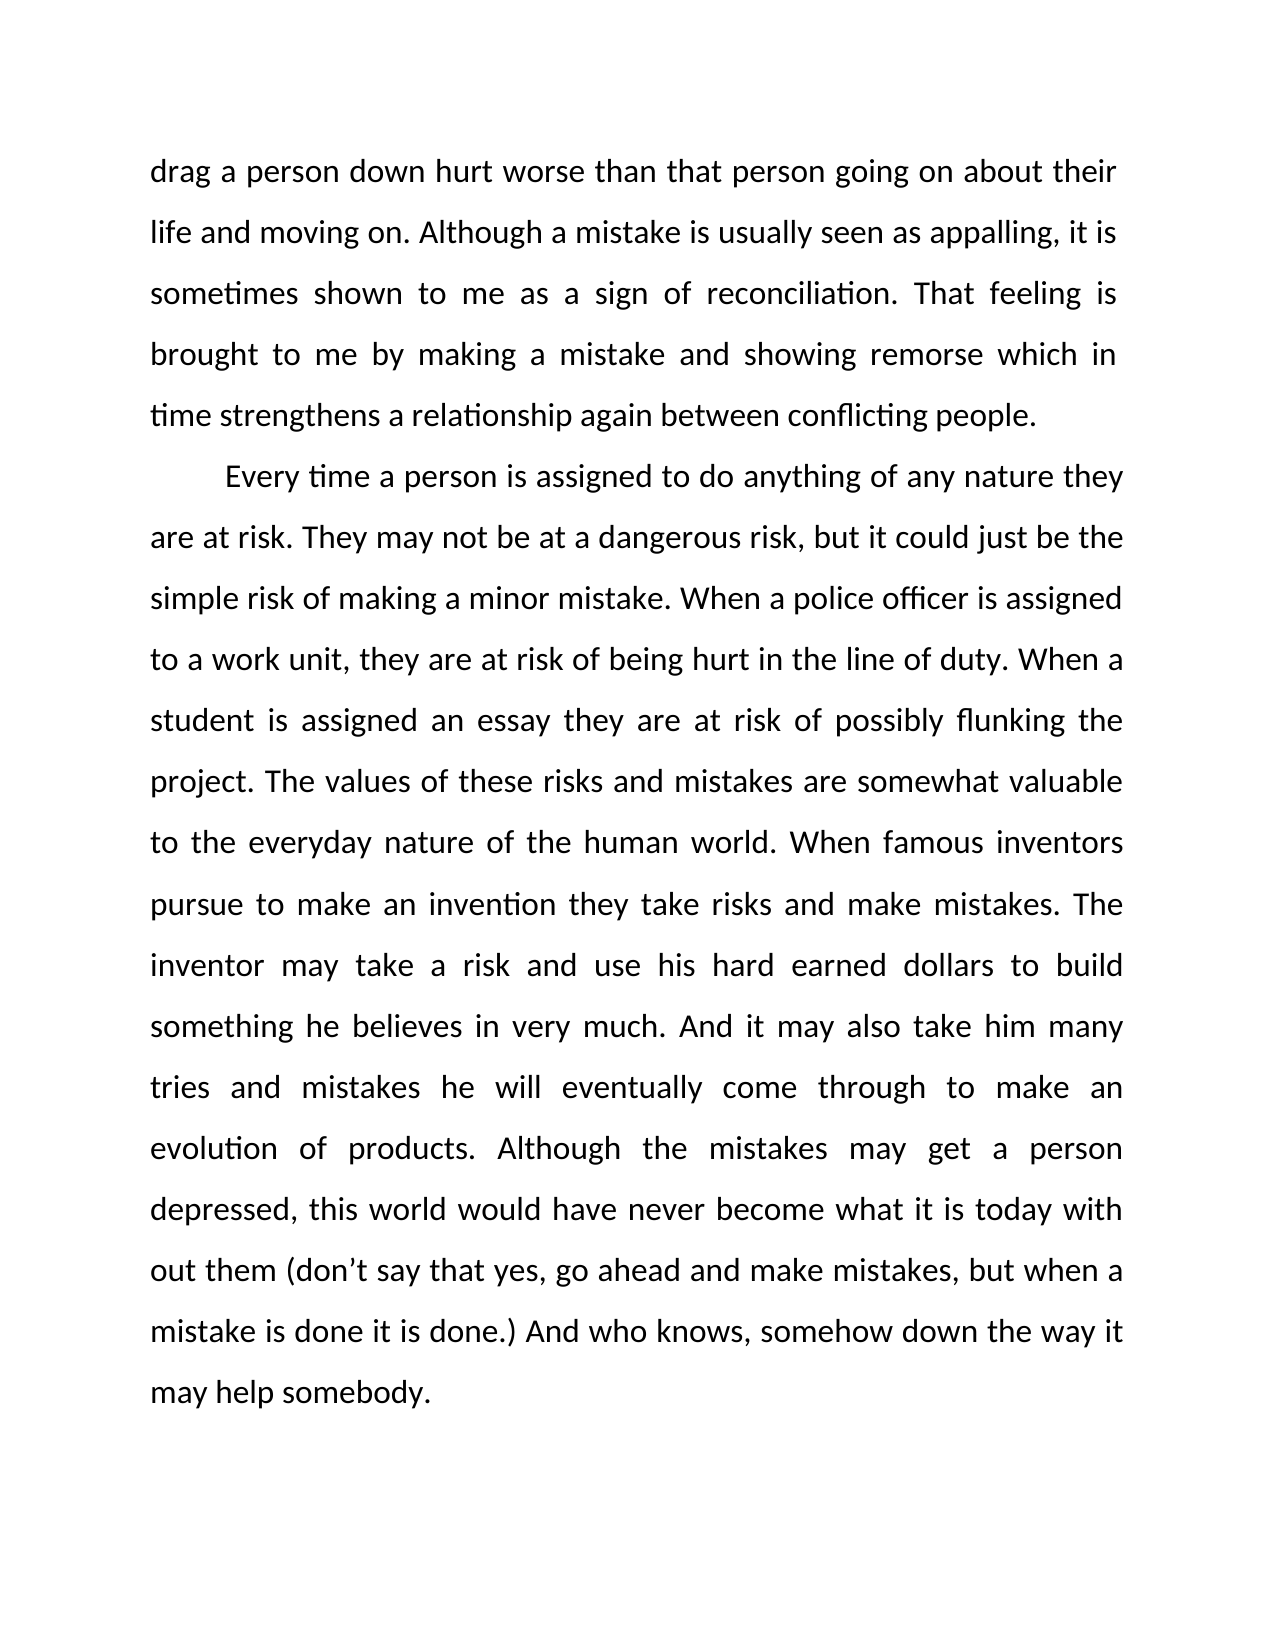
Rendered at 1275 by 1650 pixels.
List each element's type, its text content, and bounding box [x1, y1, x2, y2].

text Every time a person is assigned to do anything of any nature they are at risk. They may not be at a dangerous risk, but it could just be the simple risk of making a minor mistake. When a police officer is assigned to a work unit, they are at risk of being hurt in the line of duty. When a student is assigned an essay they are at risk of possibly flunking the project. The values of these risks and mistakes are somewhat valuable to the everyday nature of the human world. When famous inventors pursue to make an invention they take risks and make mistakes. The inventor may take a risk and use his hard earned dollars to build something he believes in very much. And it may also take him many tries and mistakes he will eventually come through to make an evolution of products. Although the mistakes may get a person depressed, this world would have never become what it is today with out them (don’t say that yes, go ahead and make mistakes, but when a mistake is done it is done.) And who knows, somehow down the way it may help somebody. [150, 455, 1125, 1412]
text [150, 150, 1119, 435]
